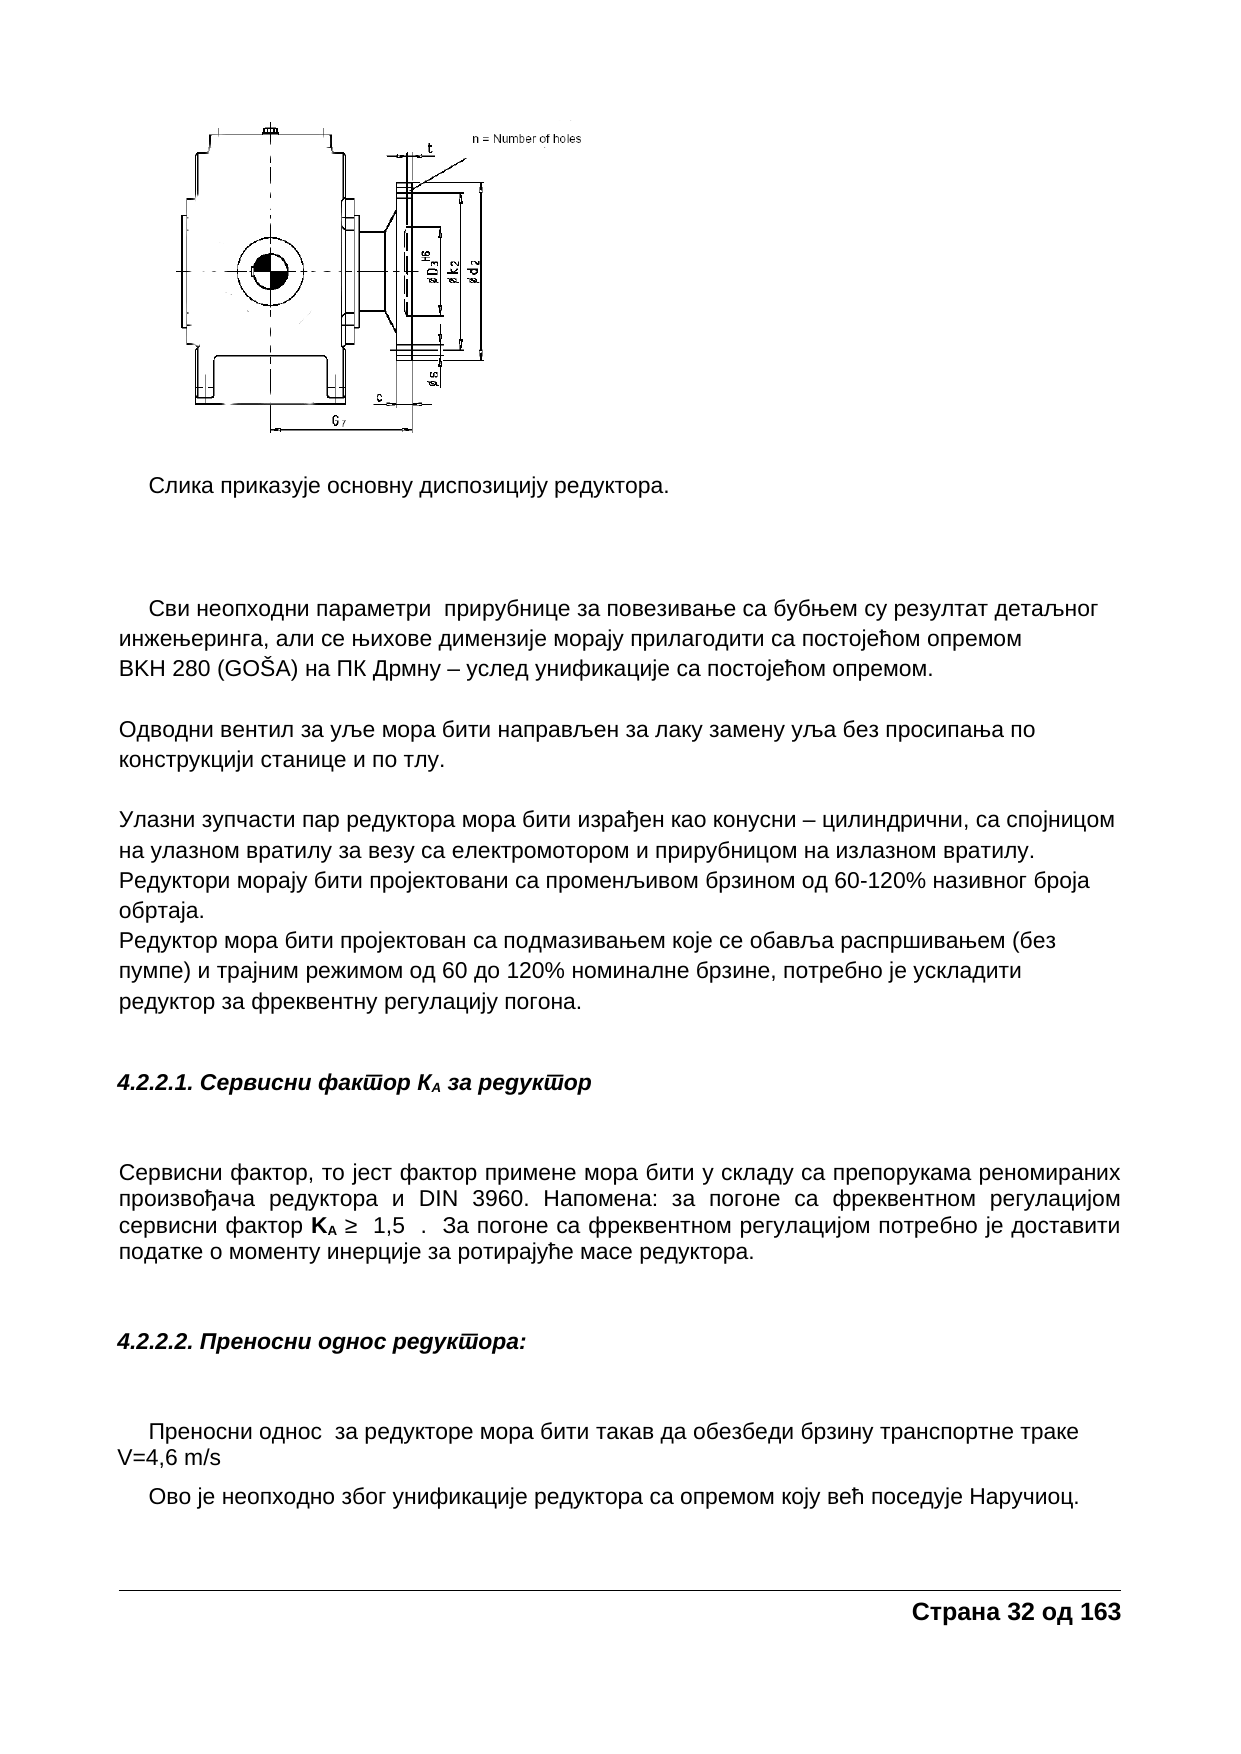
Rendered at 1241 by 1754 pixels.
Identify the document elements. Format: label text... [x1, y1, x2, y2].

text Сервисни фактор, то јест фактор примене мора бити у складу са препорукама реномираних произвођача редуктора и DIN 3960. Напомена: за погоне са фреквентном регулацијом сервисни фактор KA ≥ 1,5 . За погоне са фреквентном регулацијом потребно је доставити податке о моменту инерције за ротирајуће масе редуктора. [119, 1159, 1121, 1264]
list Слика приказује основну диспозицију редуктора. [119, 472, 1121, 498]
picture [148, 118, 597, 438]
list Сви неопходни параметри прирубнице за повезивање са бубњем су резултат детаљног инжењеринга, али се њихове димензије морају прилагодити са постојећом опремом BKH 280 (GOŠA) на ПК Дрмну – услед унификације са постојећом опремом. Одводни вентил за уље мора бити направљен за лаку замену уља без просипања по конструкцији станице и по тлу. Улазни зупчасти пар редуктора мора бити израђен као конусни – цилиндрични, са спојницом на улазном вратилу за везу са електромотором и прирубницом на излазном вратилу. Редуктори морају бити пројектовани са променљивом брзином од 60-120% називног броја обртаја. Редуктор мора бити пројектован са подмазивањем које се обавља распршивањем (без пумпе) и трајним режимом од 60 до 120% номиналне брзине, потребно је ускладити редуктор за фреквентну регулацију погона. [119, 595, 1121, 1014]
subtitle 4.2.2.1. Сервисни фактор КА за редуктор [117, 1069, 1121, 1095]
subtitle Ово је неопходно због унификације редуктора са опремом коју већ поседује Наручиоц. [117, 1483, 1121, 1509]
subtitle Преносни однос за редукторе мора бити такав да обезбеди брзину транспортне траке V=4,6 m/s [117, 1418, 1121, 1470]
subtitle 4.2.2.2. Преносни однос редуктора: [117, 1328, 1121, 1354]
